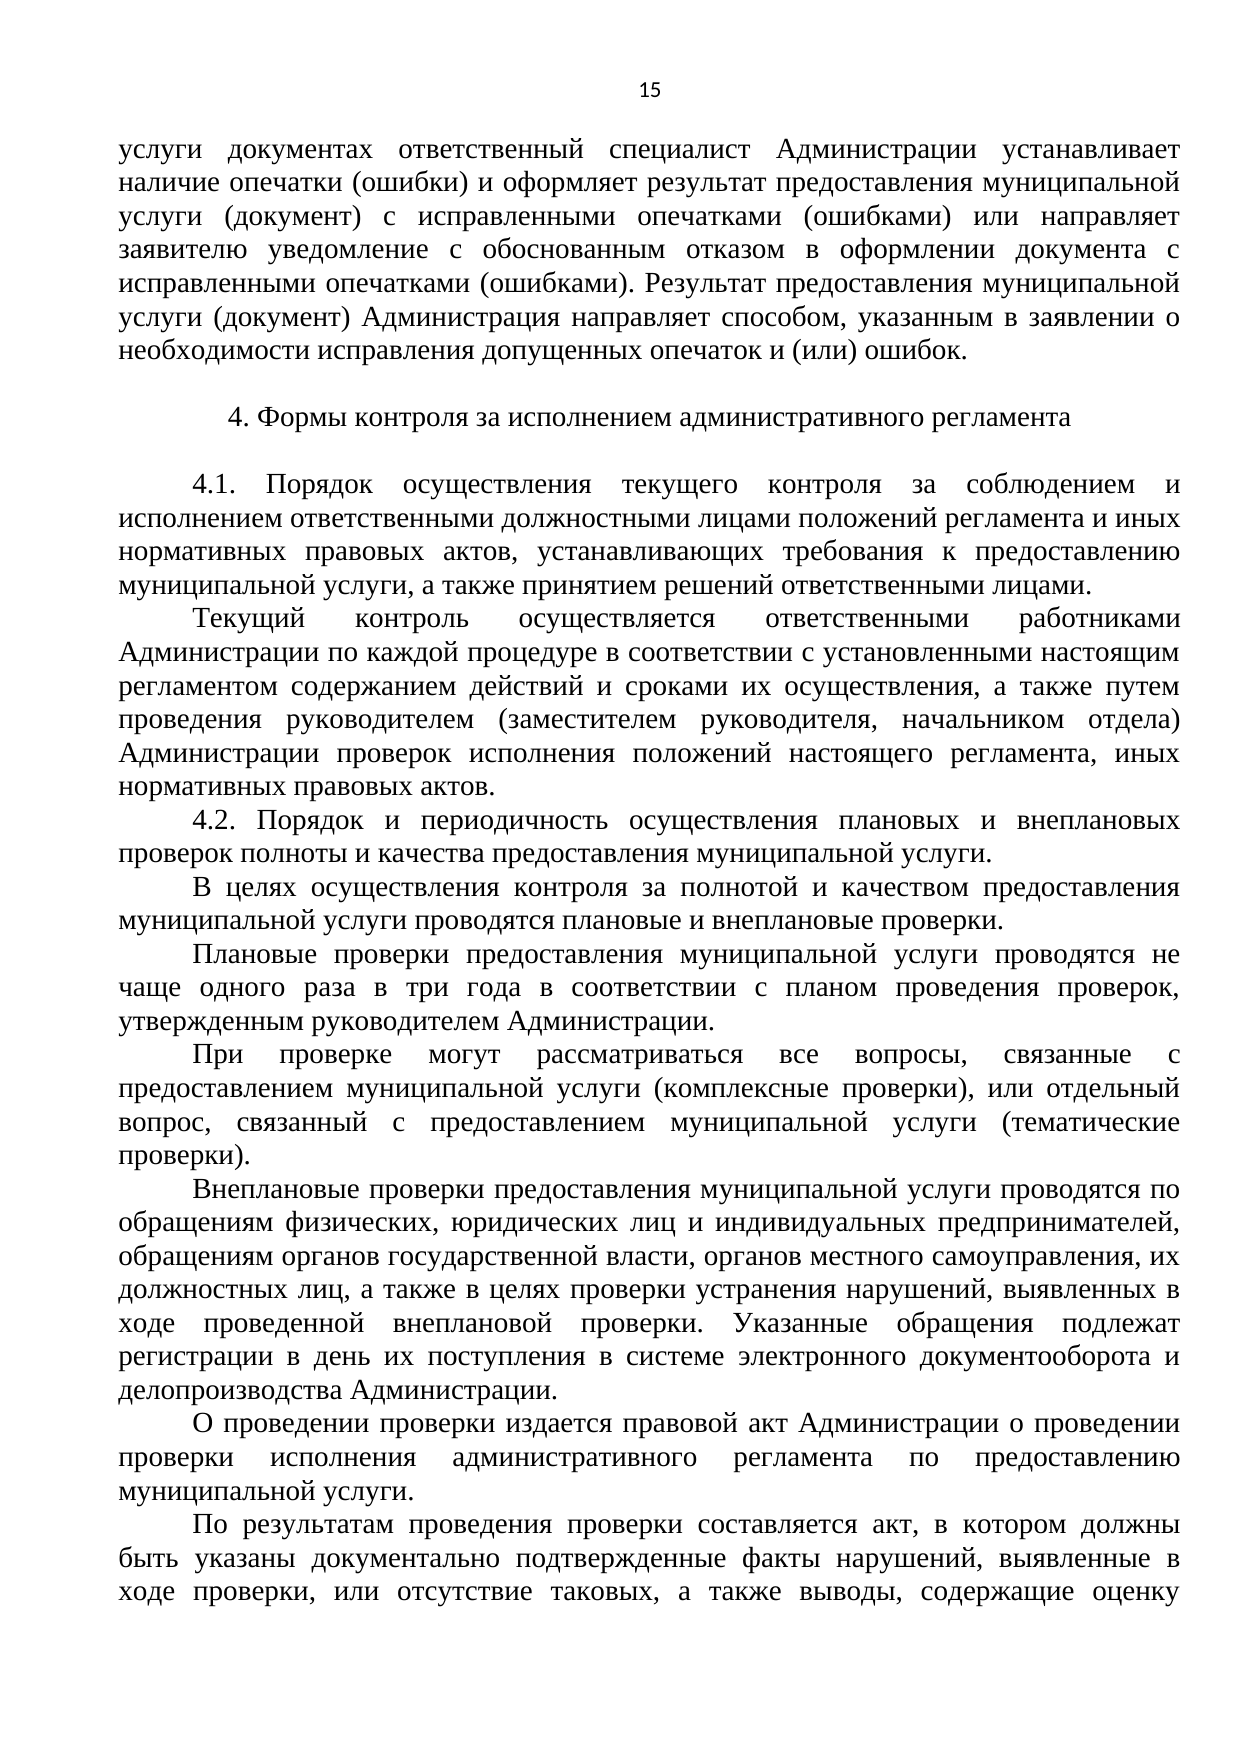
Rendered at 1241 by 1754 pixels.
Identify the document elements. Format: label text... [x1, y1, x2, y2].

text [118, 131, 1181, 366]
text При проверке могут рассматриваться все вопросы, связанные с предоставлением муниципальной услуги (комплексные проверки), или отдельный вопрос, связанный с предоставлением муниципальной услуги (тематические проверки). [118, 1037, 1181, 1171]
text Внеплановые проверки предоставления муниципальной услуги проводятся по обращениям физических, юридических лиц и индивидуальных предпринимателей, обращениям органов государственной власти, органов местного самоуправления, их должностных лиц, а также в целях проверки устранения нарушений, выявленных в ходе проведенной внеплановой проверки. Указанные обращения подлежат регистрации в день их поступления в системе электронного документооборота и делопроизводства Администрации. [118, 1171, 1181, 1406]
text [118, 1506, 1181, 1607]
text О проведении проверки издается правовой акт Администрации о проведении проверки исполнения административного регламента по предоставлению муниципальной услуги. [118, 1406, 1181, 1506]
text В целях осуществления контроля за полнотой и качеством предоставления муниципальной услуги проводятся плановые и внеплановые проверки. [118, 869, 1181, 936]
text 4.1. Порядок осуществления текущего контроля за соблюдением и исполнением ответственными должностными лицами положений регламента и иных нормативных правовых актов, устанавливающих требования к предоставлению муниципальной услуги, а также принятием решений ответственными лицами. [118, 466, 1181, 601]
text 4. Формы контроля за исполнением административного регламента [118, 399, 1181, 433]
text Текущий контроль осуществляется ответственными работниками Администрации по каждой процедуре в соответствии с установленными настоящим регламентом содержанием действий и сроками их осуществления, а также путем проведения руководителем (заместителем руководителя, начальником отдела) Администрации проверок исполнения положений настоящего регламента, иных нормативных правовых актов. [118, 601, 1181, 802]
text Плановые проверки предоставления муниципальной услуги проводятся не чаще одного раза в три года в соответствии с планом проведения проверок, утвержденным руководителем Администрации. [118, 936, 1181, 1037]
text 4.2. Порядок и периодичность осуществления плановых и внеплановых проверок полноты и качества предоставления муниципальной услуги. [118, 802, 1181, 869]
